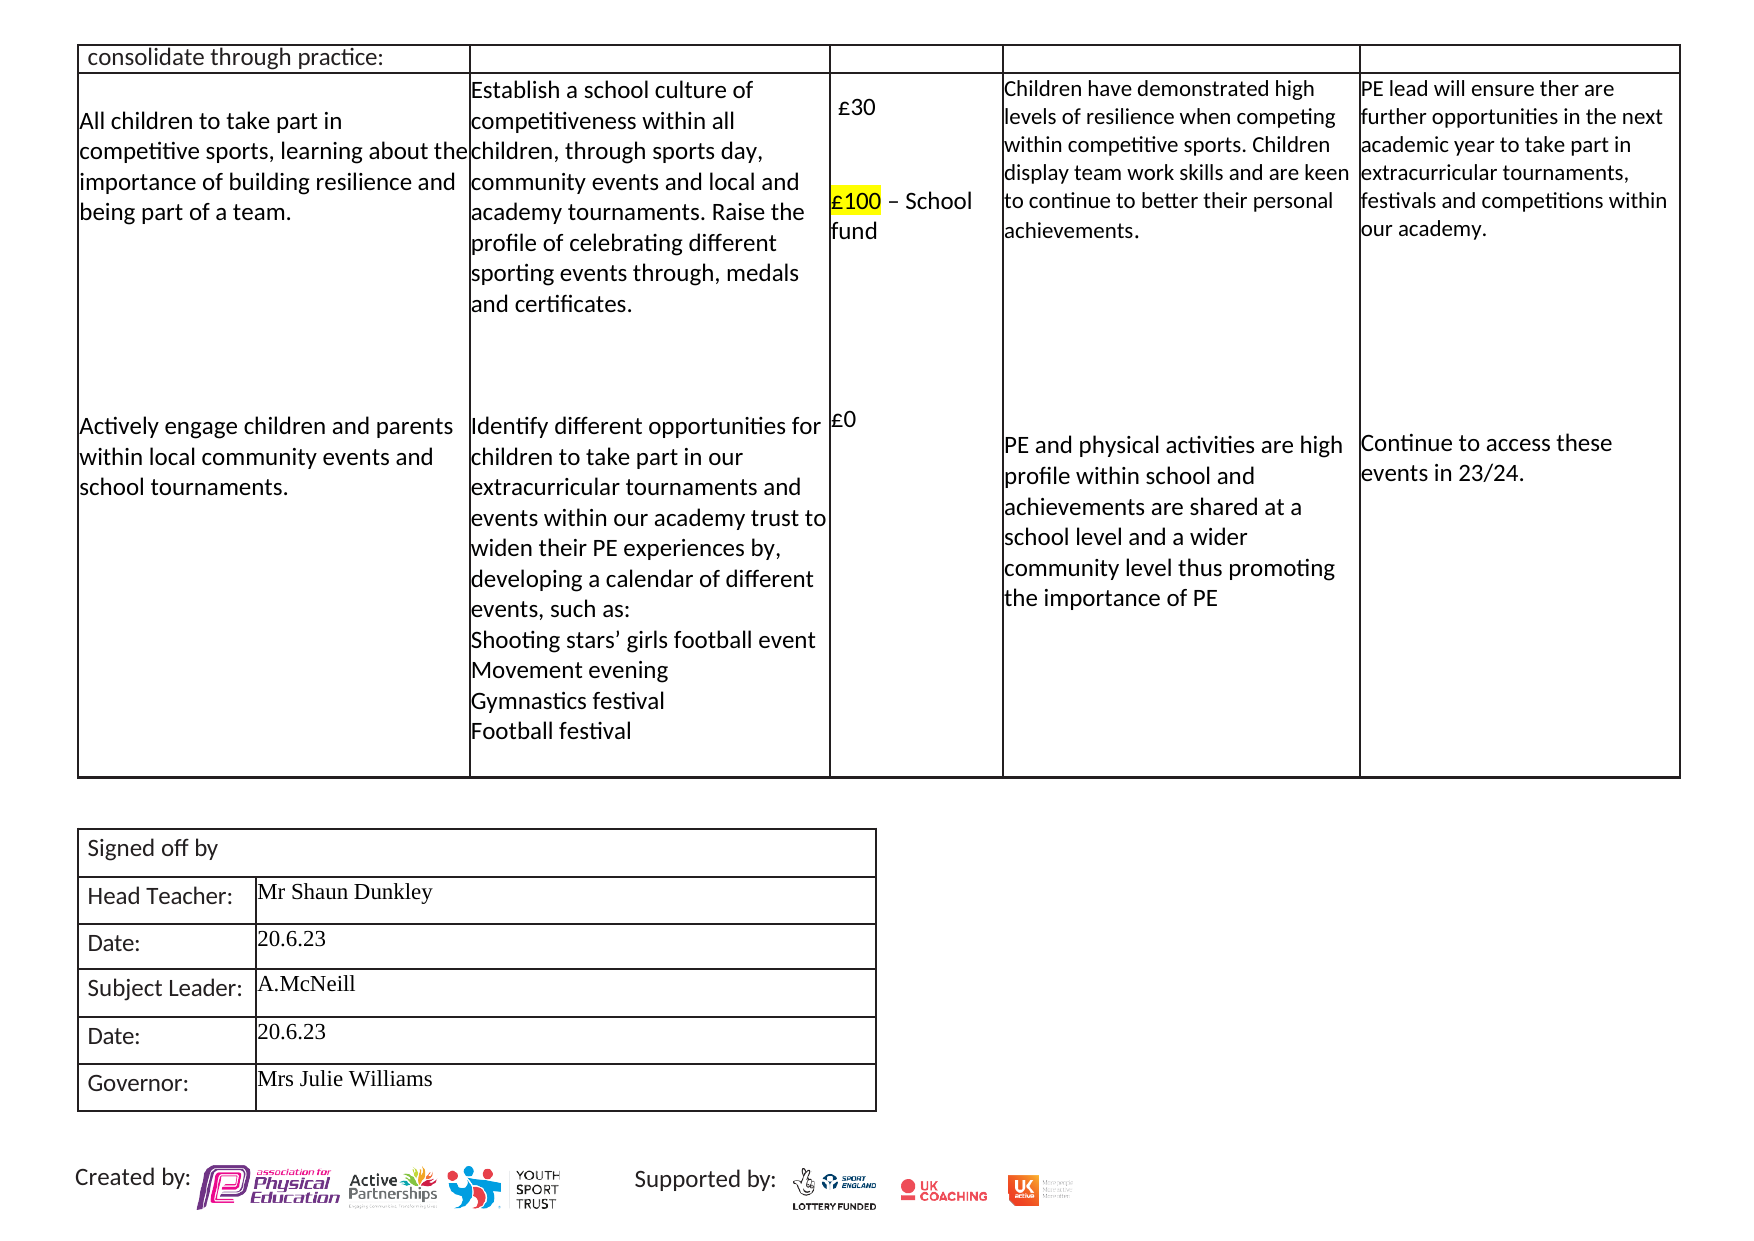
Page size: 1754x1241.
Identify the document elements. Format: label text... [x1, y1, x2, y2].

table_cell consolidate through practice: [79, 46, 469, 72]
table_cell Mr Shaun Dunkley [257, 878, 875, 923]
table_cell [831, 46, 1002, 72]
table_cell Children have demonstrated high levels of resilience when competing within competitive sports. Children display team work skills and are keen to continue to better their personal achievements. PE and physical activities are high profile within school and achievements are shared at a school level and a wider community level thus promoting the importance of PE [1004, 74, 1359, 776]
picture [793, 1168, 876, 1210]
table_cell £30 £100 – School fund £0 [831, 74, 1002, 776]
table_cell Date: [79, 925, 255, 968]
table_cell Governor: [79, 1065, 255, 1110]
table_cell Head Teacher: [79, 878, 255, 923]
table_cell [471, 46, 829, 72]
table_cell [1004, 46, 1359, 72]
picture [1008, 1174, 1073, 1206]
table_cell PE lead will ensure ther are further opportunities in the next academic year to take part in extracurricular tournaments, festivals and competitions within our academy. Continue to access these events in 23/24. [1361, 74, 1679, 776]
table_cell Date: [79, 1018, 255, 1063]
table_cell [1361, 46, 1679, 72]
table_cell 20.6.23 [257, 1018, 875, 1063]
table_header Signed off by [79, 830, 875, 876]
picture [920, 1181, 987, 1201]
table_cell Establish a school culture of competitiveness within all children, through sports day, community events and local and academy tournaments. Raise the profile of celebrating different sporting events through, medals and certificates. Identify different opportunities for children to take part in our extracurricular tournaments and events within our academy trust to widen their PE experiences by, developing a calendar of different events, such as: Shooting stars’ girls football event Movement evening Gymnastics festival Football festival [471, 74, 829, 776]
table_cell All children to take part in competitive sports, learning about the importance of building resilience and being part of a team. Actively engage children and parents within local community events and school tournaments. [79, 74, 469, 776]
table_cell A.McNeill [257, 970, 875, 1016]
table_cell Mrs Julie Williams [257, 1065, 875, 1110]
table_cell Subject Leader: [79, 970, 255, 1016]
picture [196, 1165, 560, 1210]
table_cell 20.6.23 [257, 925, 875, 968]
